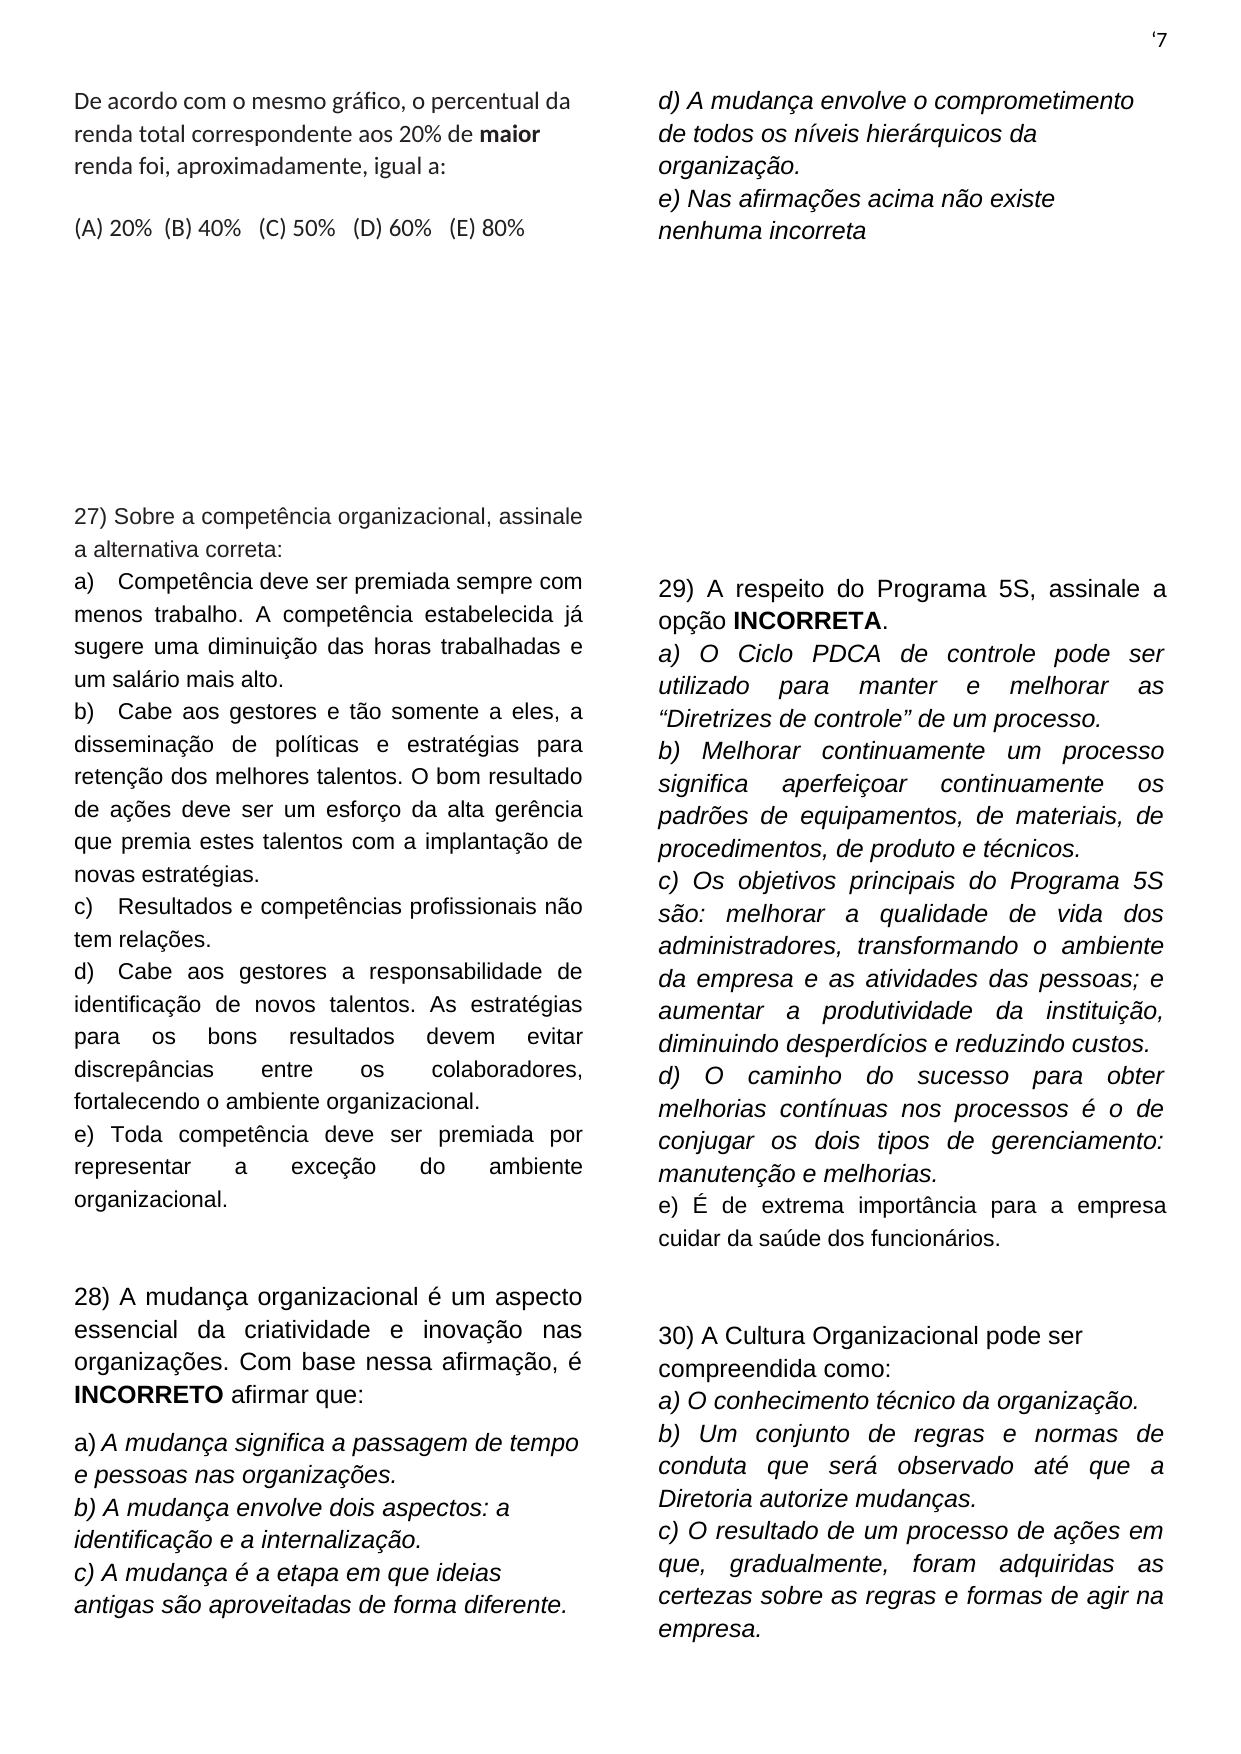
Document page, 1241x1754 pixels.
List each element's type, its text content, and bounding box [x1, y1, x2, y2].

text b) Um conjunto de regras e normas de conduta que será observado até que a Diretoria autorize mudanças. [658, 1417, 1167, 1514]
text 30) A Cultura Organizacional pode ser compreendida como: [658, 1319, 1167, 1384]
text b) Melhorar continuamente um processo significa aperfeiçoar continuamente os padrões de equipamentos, de materiais, de procedimentos, de produto e técnicos. [658, 734, 1167, 864]
text d) O caminho do sucesso para obter melhorias contínuas nos processos é o de conjugar os dois tipos de gerenciamento: manutenção e melhorias. [658, 1059, 1167, 1189]
text De acordo com o mesmo gráfico, o percentual da renda total correspondente aos 20% de maior renda foi, aproximadamente, igual a: [74, 84, 583, 182]
text 28) A mudança organizacional é um aspecto essencial da criatividade e inovação nas organizações. Com base nessa afirmação, é INCORRETO afirmar que: [74, 1280, 583, 1410]
text c) Os objetivos principais do Programa 5S são: melhorar a qualidade de vida dos administradores, transformando o ambiente da empresa e as atividades das pessoas; e aumentar a produtividade da instituição, diminuindo desperdícios e reduzindo custos. [658, 864, 1167, 1059]
text d) A mudança envolve o comprometimento de todos os níveis hierárquicos da organização. [658, 84, 1167, 182]
text (A) 20% (B) 40% (C) 50% (D) 60% (E) 80% [74, 211, 583, 244]
text 29) A respeito do Programa 5S, assinale a opção INCORRETA. [658, 572, 1167, 637]
text a) O Ciclo PDCA de controle pode ser utilizado para manter e melhorar as “Diretrizes de controle” de um processo. [658, 637, 1167, 734]
text e) Nas afirmações acima não existe nenhuma incorreta [658, 182, 1167, 247]
text e) É de extrema importância para a empresa cuidar da saúde dos funcionários. [658, 1189, 1167, 1254]
text c) O resultado de um processo de ações em que, gradualmente, foram adquiridas as certezas sobre as regras e formas de agir na empresa. [658, 1514, 1167, 1644]
text a) A mudança significa a passagem de tempo e pessoas nas organizações. [74, 1426, 583, 1491]
text a) O conhecimento técnico da organização. [658, 1384, 1167, 1417]
list Competência deve ser premiada sempre com menos trabalho. A competência estabelecida já sugere uma diminuição das horas trabalhadas e um salário mais alto. [74, 565, 583, 695]
text b) A mudança envolve dois aspectos: a identificação e a internalização. [74, 1491, 583, 1556]
list Cabe aos gestores a responsabilidade de identificação de novos talentos. As estratégias para os bons resultados devem evitar discrepâncias entre os colaboradores, fortalecendo o ambiente organizacional. [74, 955, 583, 1118]
list Resultados e competências profissionais não tem relações. [74, 890, 583, 955]
text 27) Sobre a competência organizacional, assinale a alternativa correta: [74, 500, 583, 565]
text c) A mudança é a etapa em que ideias antigas são aproveitadas de forma diferente. [74, 1556, 583, 1621]
text e) Toda competência deve ser premiada por representar a exceção do ambiente organizacional. [74, 1118, 583, 1215]
list Cabe aos gestores e tão somente a eles, a disseminação de políticas e estratégias para retenção dos melhores talentos. O bom resultado de ações deve ser um esforço da alta gerência que premia estes talentos com a implantação de novas estratégias. [74, 695, 583, 890]
